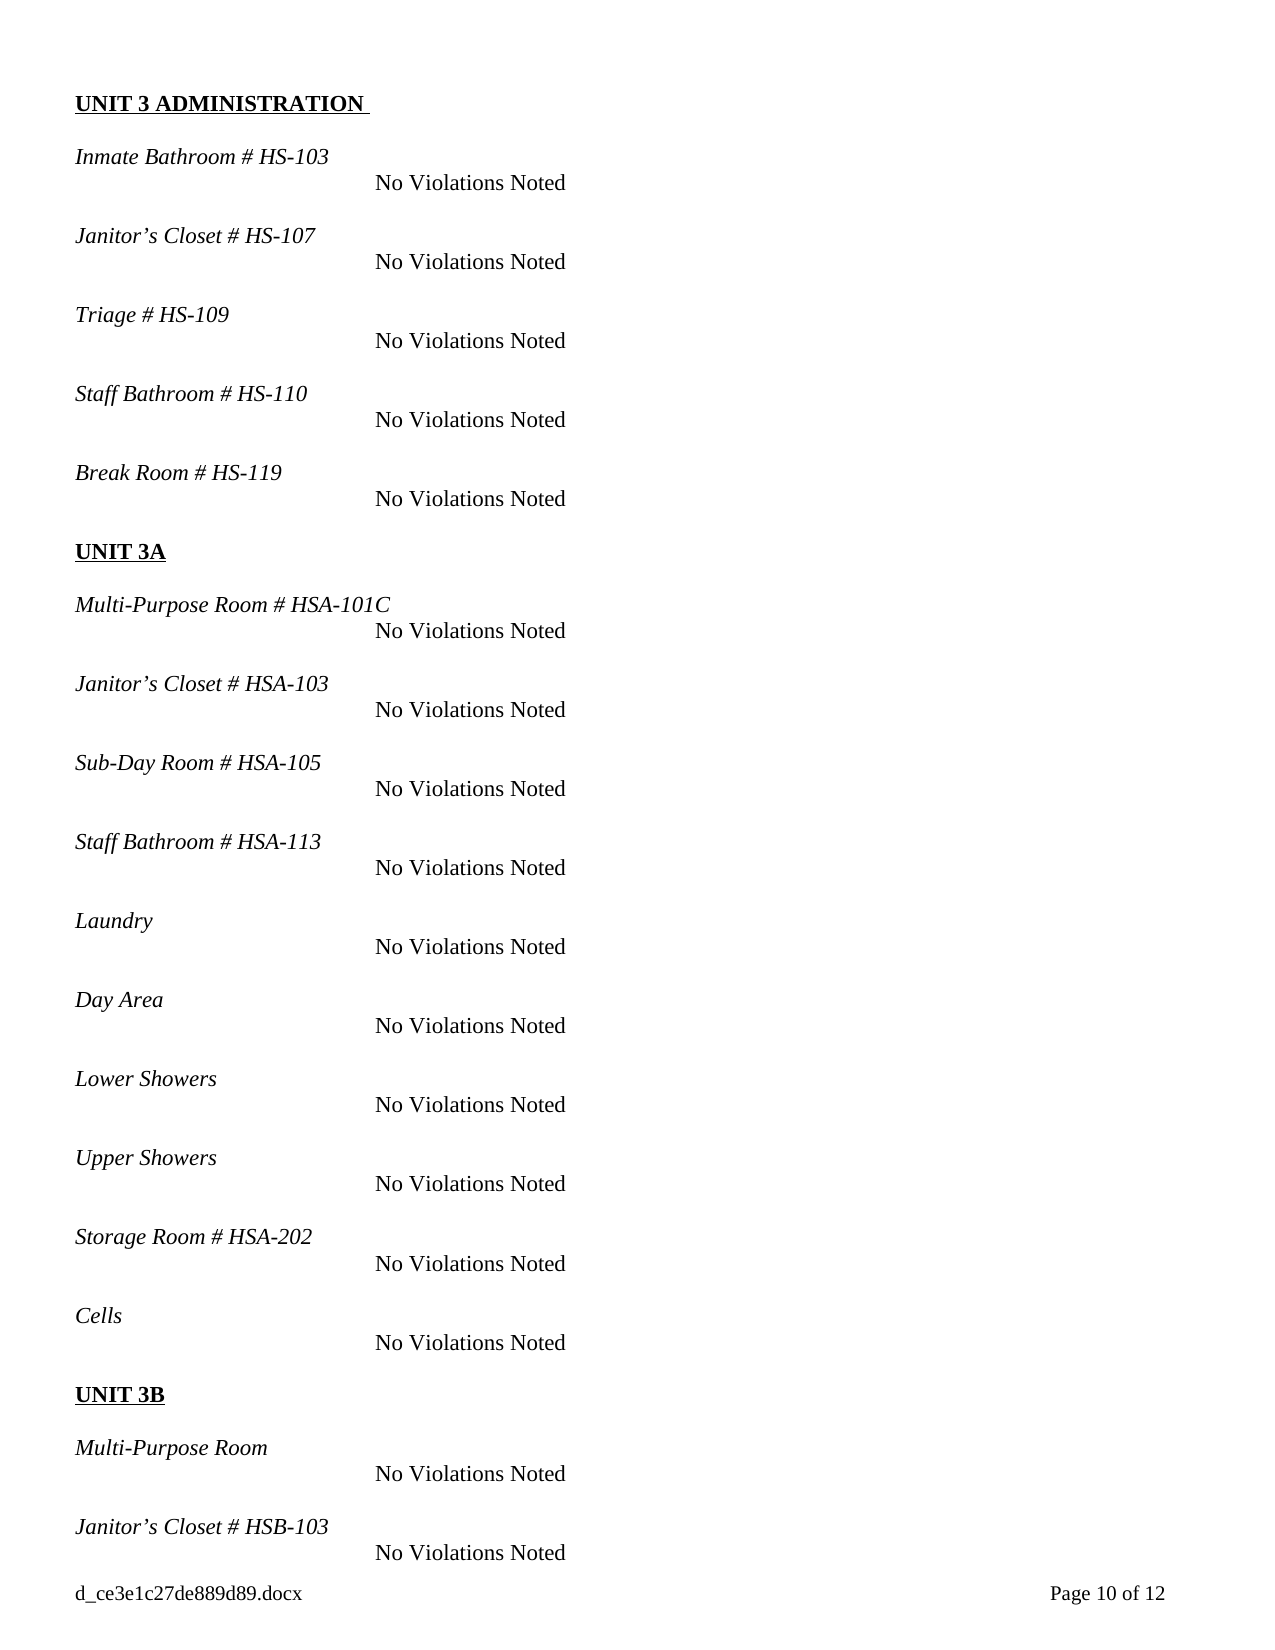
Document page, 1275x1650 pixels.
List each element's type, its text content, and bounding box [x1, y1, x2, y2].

text Storage Room # HSA-202 [75, 1223, 1200, 1249]
text Lower Showers [75, 1065, 1200, 1091]
text No Violations Noted [75, 1460, 1200, 1487]
text No Violations Noted [75, 854, 1200, 881]
text No Violations Noted [75, 327, 1200, 353]
text UNIT 3B [75, 1381, 1200, 1408]
text No Violations Noted [75, 1171, 1200, 1197]
text Janitor’s Closet # HSA-103 [75, 670, 1200, 696]
text Break Room # HS-119 [75, 459, 1200, 485]
text Multi-Purpose Room # HSA-101C [75, 591, 1200, 617]
text No Violations Noted [75, 933, 1200, 960]
text Multi-Purpose Room [75, 1434, 1200, 1460]
text No Violations Noted [75, 1329, 1200, 1355]
text Janitor’s Closet # HSB-103 [75, 1513, 1200, 1539]
text No Violations Noted [75, 406, 1200, 433]
text No Violations Noted [75, 248, 1200, 274]
text Sub-Day Room # HSA-105 [75, 749, 1200, 775]
text Upper Showers [75, 1144, 1200, 1171]
text No Violations Noted [75, 1539, 1200, 1566]
text No Violations Noted [75, 169, 1200, 195]
text UNIT 3A [75, 538, 1200, 564]
text UNIT 3 ADMINISTRATION [75, 90, 1200, 116]
text Laundry [75, 907, 1200, 933]
text No Violations Noted [75, 775, 1200, 802]
text Janitor’s Closet # HS-107 [75, 222, 1200, 248]
text No Violations Noted [75, 485, 1200, 512]
text Triage # HS-109 [75, 301, 1200, 327]
text Day Area [75, 986, 1200, 1012]
text No Violations Noted [75, 1091, 1200, 1118]
text Inmate Bathroom # HS-103 [75, 143, 1200, 169]
text No Violations Noted [75, 617, 1200, 643]
text Cells [75, 1302, 1200, 1329]
text Staff Bathroom # HS-110 [75, 380, 1200, 406]
text No Violations Noted [75, 1012, 1200, 1039]
text No Violations Noted [75, 1249, 1200, 1276]
text Staff Bathroom # HSA-113 [75, 828, 1200, 854]
text No Violations Noted [75, 696, 1200, 722]
